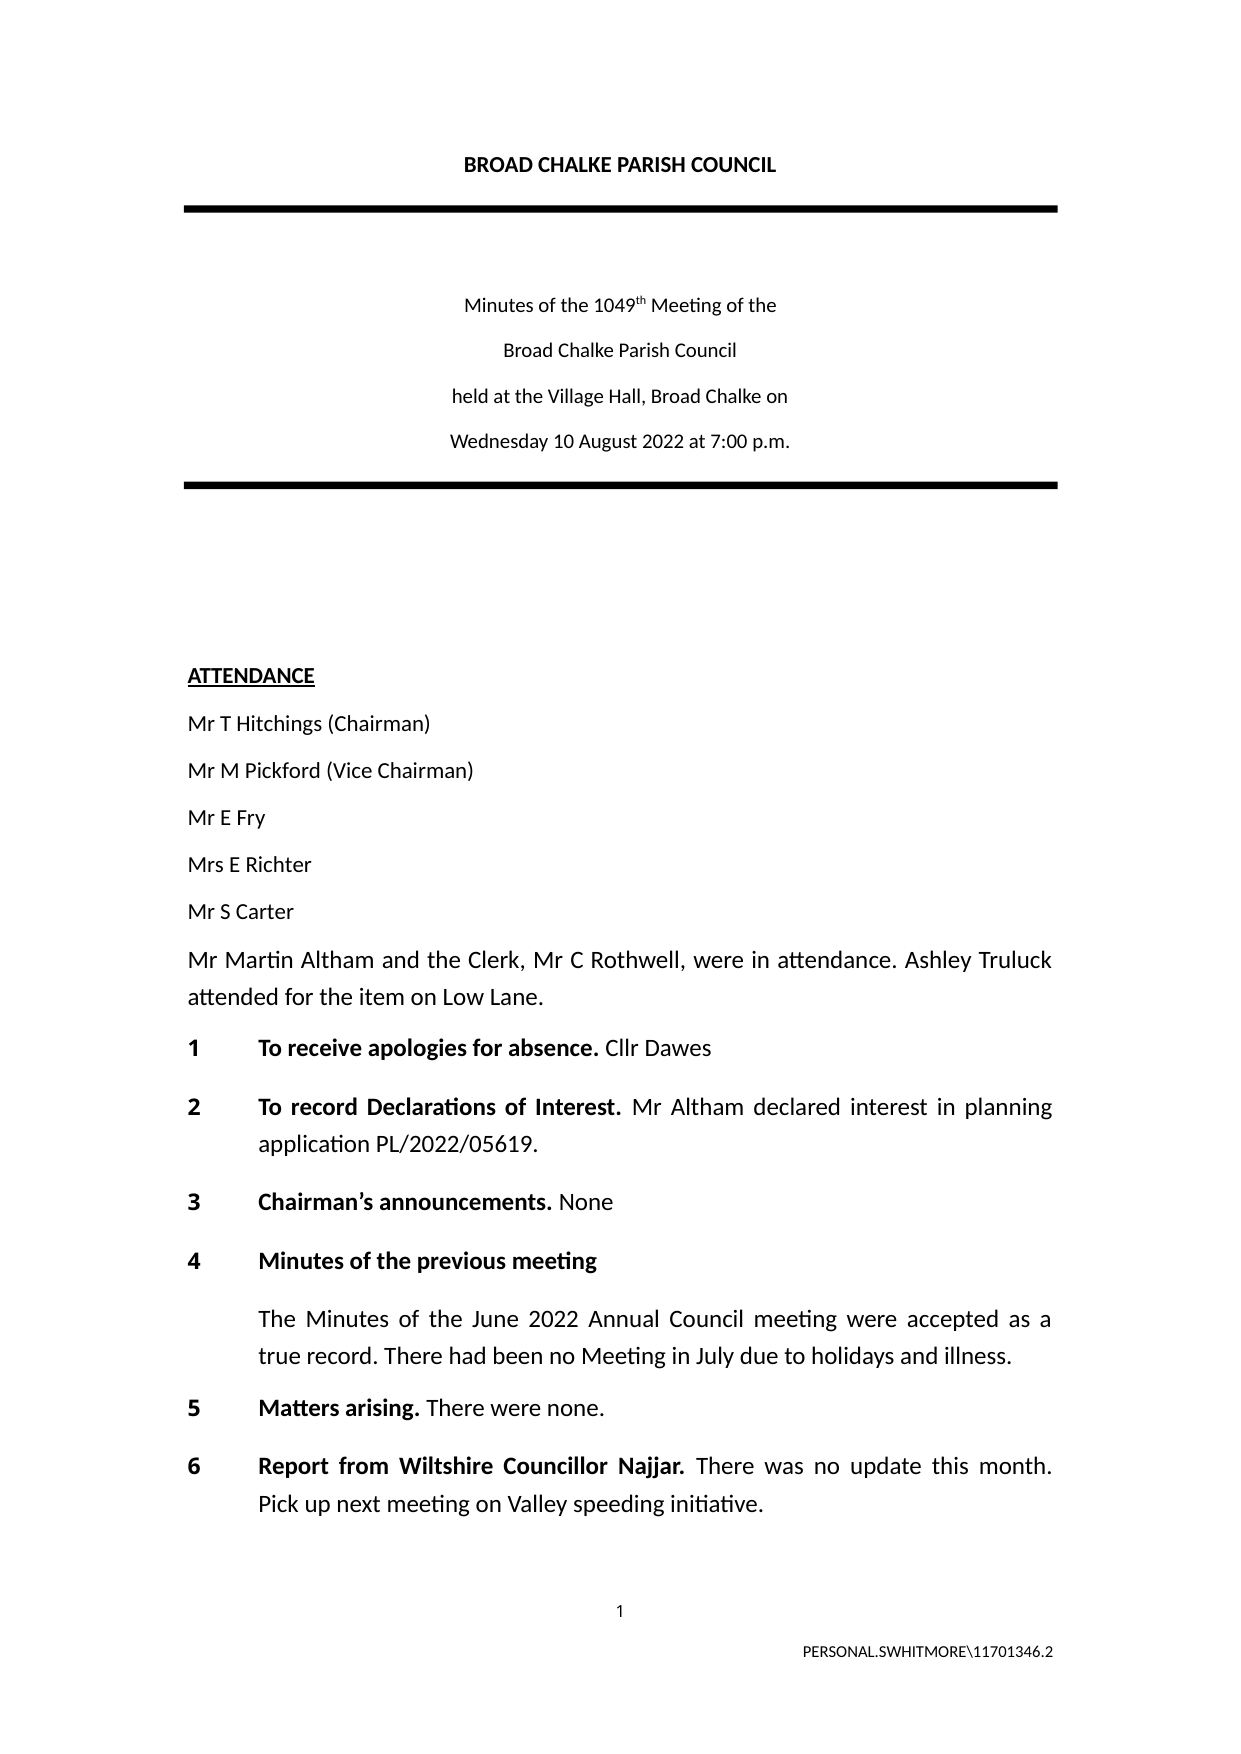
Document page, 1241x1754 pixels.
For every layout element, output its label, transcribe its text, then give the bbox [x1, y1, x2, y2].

text Mr S Carter [187, 897, 1053, 925]
text Matters arising. There were none. [187, 1392, 1053, 1423]
text Mr E Fry [187, 803, 1053, 831]
text To record Declarations of Interest. Mr Altham declared interest in planning application PL/2022/05619. [187, 1091, 1053, 1159]
text Broad Chalke Parish Council [187, 337, 1053, 363]
text Mr Martin Altham and the Clerk, Mr C Rothwell, were in attendance. Ashley Truluck attended for the item on Low Lane. [187, 944, 1053, 1011]
text Chairman’s announcements. None [187, 1186, 1053, 1217]
text Mrs E Richter [187, 850, 1053, 878]
text Report from Wiltshire Councillor Najjar. There was no update this month. Pick up next meeting on Valley speeding initiative. [187, 1450, 1053, 1518]
text Minutes of the previous meeting [187, 1245, 1053, 1276]
text Minutes of the 1049th Meeting of the [187, 292, 1053, 318]
text Wednesday 10 August 2022 at 7:00 p.m. [187, 428, 1053, 453]
text To receive apologies for absence. Cllr Dawes [187, 1032, 1053, 1063]
subtitle ATTENDANCE [187, 661, 1053, 689]
text Mr T Hitchings (Chairman) [187, 709, 1053, 737]
text held at the Village Hall, Broad Chalke on [187, 383, 1053, 408]
text The Minutes of the June 2022 Annual Council meeting were accepted as a true record. There had been no Meeting in July due to holidays and illness. [258, 1303, 1053, 1371]
text Mr M Pickford (Vice Chairman) [187, 756, 1053, 784]
title BROAD CHALKE PARISH COUNCIL [187, 150, 1053, 178]
